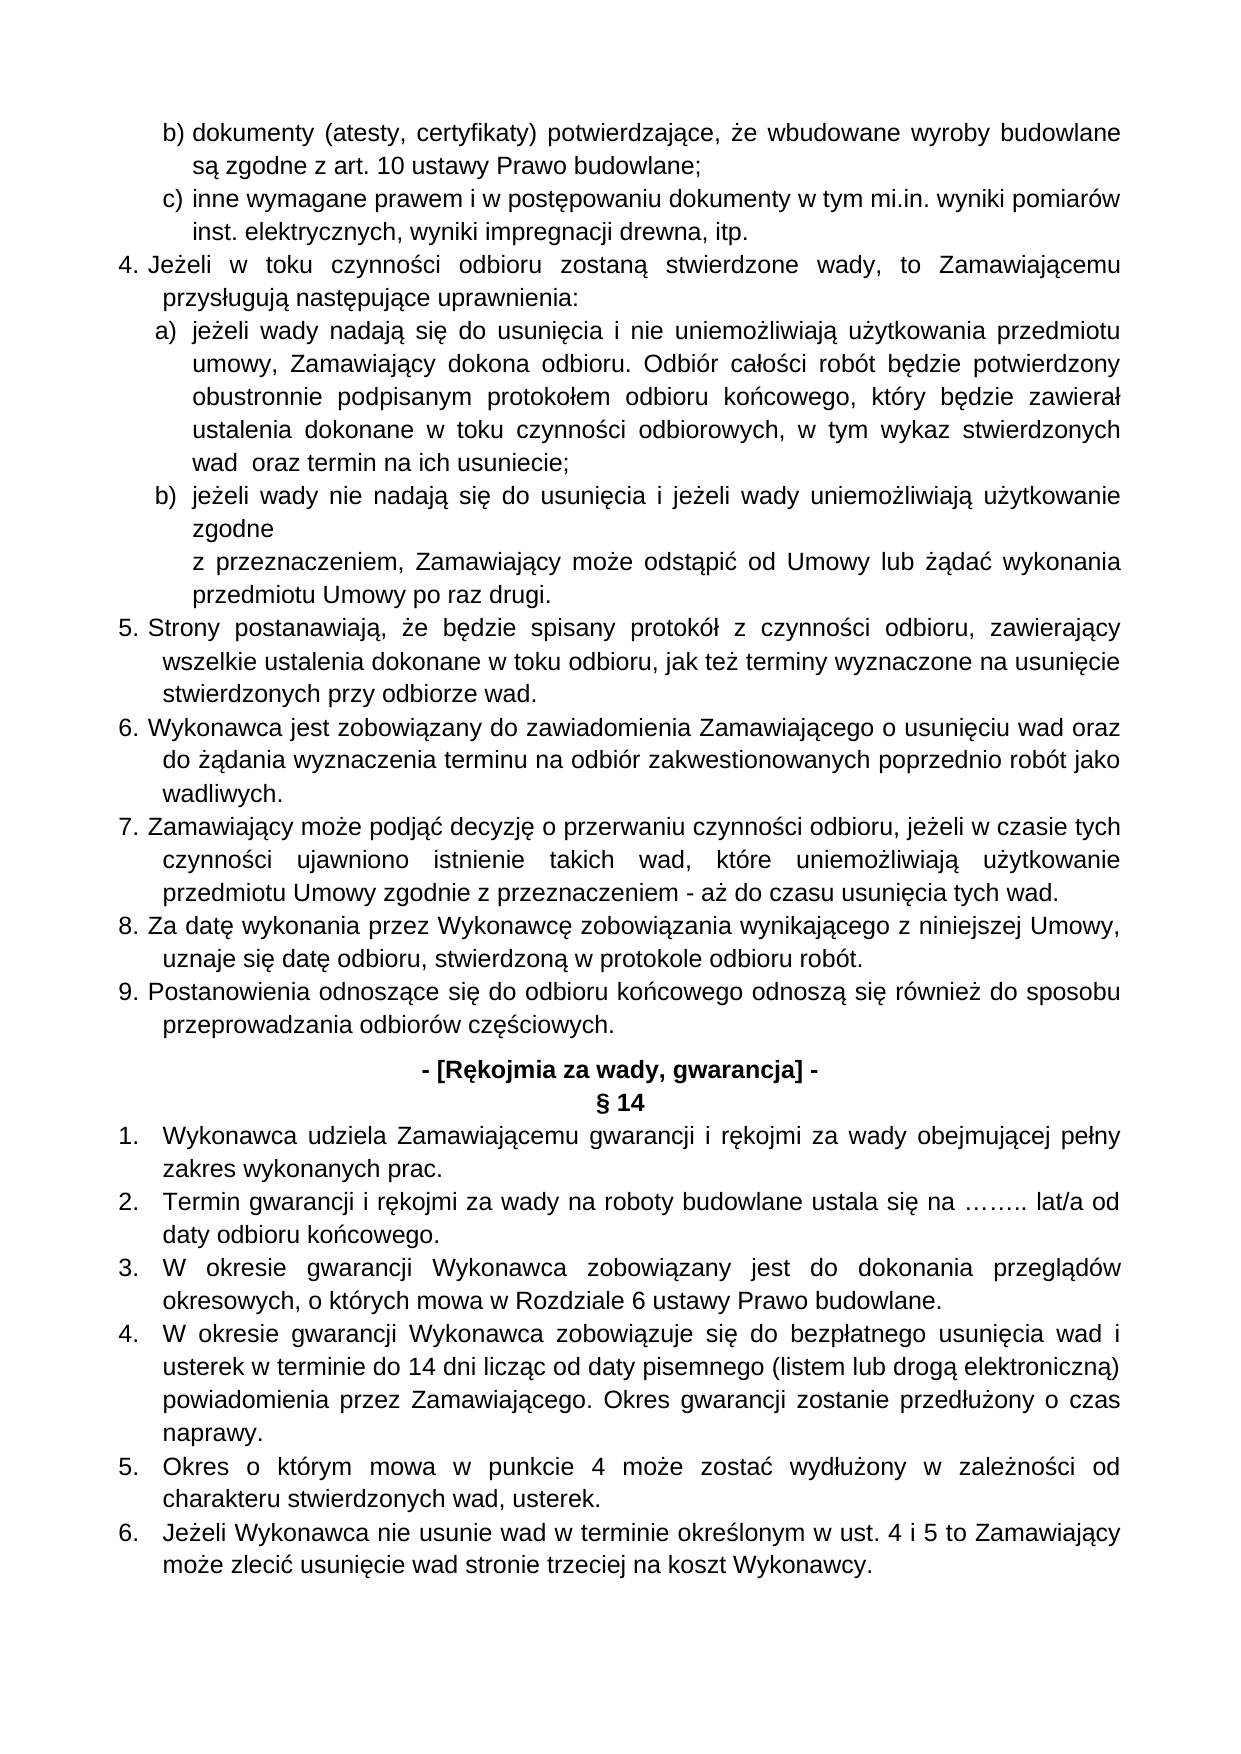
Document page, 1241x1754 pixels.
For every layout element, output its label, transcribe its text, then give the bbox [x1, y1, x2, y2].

list Jeżeli Wykonawca nie usunie wad w terminie określonym w ust. 4 i 5 to Zamawiający może zlecić usunięcie wad stronie trzeciej na koszt Wykonawcy. [118, 1517, 1122, 1579]
list Wykonawca jest zobowiązany do zawiadomienia Zamawiającego o usunięciu wad oraz do żądania wyznaczenia terminu na odbiór zakwestionowanych poprzednio robót jako wadliwych. [118, 712, 1122, 807]
list Okres o którym mowa w punkcie 4 może zostać wydłużony w zależności od charakteru stwierdzonych wad, usterek. [118, 1451, 1122, 1513]
list W okresie gwarancji Wykonawca zobowiązuje się do bezpłatnego usunięcia wad i usterek w terminie do 14 dni licząc od daty pisemnego (listem lub drogą elektroniczną) powiadomienia przez Zamawiającego. Okres gwarancji zostanie przedłużony o czas naprawy. [118, 1319, 1122, 1447]
list Wykonawca udziela Zamawiającemu gwarancji i rękojmi za wady obejmującej pełny zakres wykonanych prac. [118, 1121, 1122, 1183]
text - [Rękojmia za wady, gwarancja] - [118, 1055, 1122, 1084]
list jeżeli wady nie nadają się do usunięcia i jeżeli wady uniemożliwiają użytkowanie zgodne z przeznaczeniem, Zamawiający może odstąpić od Umowy lub żądać wykonania przedmiotu Umowy po raz drugi. [154, 481, 1122, 609]
text § 14 [118, 1088, 1122, 1117]
list dokumenty (atesty, certyfikaty) potwierdzające, że wbudowane wyroby budowlane są zgodne z art. 10 ustawy Prawo budowlane; [162, 118, 1122, 180]
list Termin gwarancji i rękojmi za wady na roboty budowlane ustala się na …….. lat/a od daty odbioru końcowego. [118, 1187, 1122, 1249]
list W okresie gwarancji Wykonawca zobowiązany jest do dokonania przeglądów okresowych, o których mowa w Rozdziale 6 ustawy Prawo budowlane. [118, 1253, 1122, 1315]
list jeżeli wady nadają się do usunięcia i nie uniemożliwiają użytkowania przedmiotu umowy, Zamawiający dokona odbioru. Odbiór całości robót będzie potwierdzony obustronnie podpisanym protokołem odbioru końcowego, który będzie zawierał ustalenia dokonane w toku czynności odbiorowych, w tym wykaz stwierdzonych wad oraz termin na ich usuniecie; [154, 316, 1122, 477]
list Zamawiający może podjąć decyzję o przerwaniu czynności odbioru, jeżeli w czasie tych czynności ujawniono istnienie takich wad, które uniemożliwiają użytkowanie przedmiotu Umowy zgodnie z przeznaczeniem - aż do czasu usunięcia tych wad. [118, 812, 1122, 906]
list Strony postanawiają, że będzie spisany protokół z czynności odbioru, zawierający wszelkie ustalenia dokonane w toku odbioru, jak też terminy wyznaczone na usunięcie stwierdzonych przy odbiorze wad. [118, 613, 1122, 708]
list Jeżeli w toku czynności odbioru zostaną stwierdzone wady, to Zamawiającemu przysługują następujące uprawnienia: [118, 250, 1122, 312]
list Za datę wykonania przez Wykonawcę zobowiązania wynikającego z niniejszej Umowy, uznaje się datę odbioru, stwierdzoną w protokole odbioru robót. [118, 911, 1122, 972]
list Postanowienia odnoszące się do odbioru końcowego odnoszą się również do sposobu przeprowadzania odbiorów częściowych. [118, 977, 1122, 1038]
list inne wymagane prawem i w postępowaniu dokumenty w tym mi.in. wyniki pomiarów inst. elektrycznych, wyniki impregnacji drewna, itp. [162, 184, 1122, 246]
